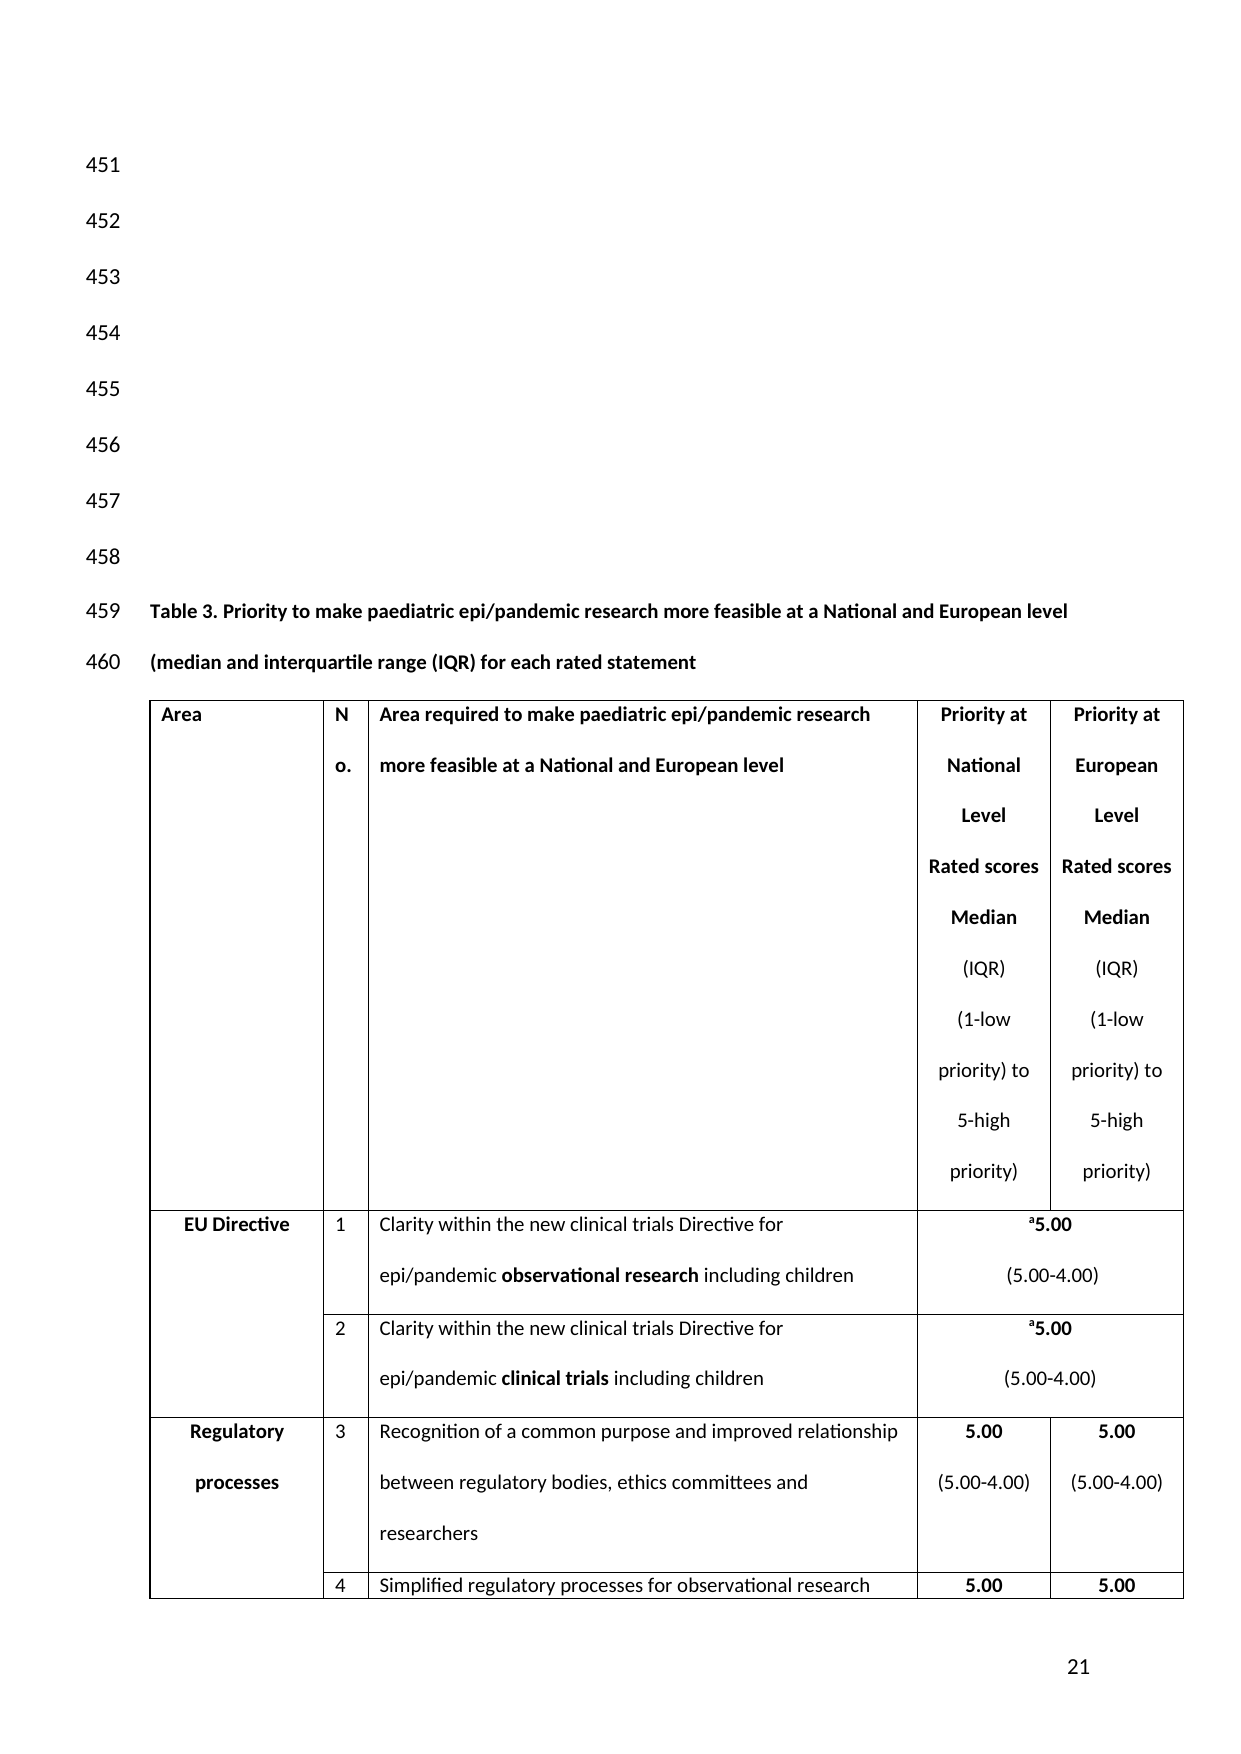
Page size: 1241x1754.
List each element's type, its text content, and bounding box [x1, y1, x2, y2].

table_cell EU Directive [151, 1211, 323, 1417]
table_cell Regulatory processes [151, 1418, 323, 1598]
table_cell a5.00 (5.00-4.00) [918, 1315, 1183, 1417]
table_cell 3 [324, 1418, 368, 1572]
table_cell Recognition of a common purpose and improved relationship between regulatory bodies, ethics committees and researchers [369, 1418, 917, 1572]
table_cell 4 [324, 1573, 368, 1598]
table_cell Clarity within the new clinical trials Directive for epi/pandemic clinical trials including children [369, 1315, 917, 1417]
table_cell 2 [324, 1315, 368, 1417]
text Table 3. Priority to make paediatric epi/pandemic research more feasible at a National and European level (median and interquartile range (IQR) for each rated statement [150, 598, 1090, 674]
table_cell 5.00 (5.00-4.00) [918, 1418, 1050, 1572]
table_cell Clarity within the new clinical trials Directive for epi/pandemic observational research including children [369, 1211, 917, 1314]
table_header Priority at European Level Rated scores Median (IQR) (1-low priority) to 5-high priority) [1051, 701, 1183, 1210]
table_header Priority at National Level Rated scores Median (IQR) (1-low priority) to 5-high priority) [918, 701, 1050, 1210]
table_cell 5.00 (5.00-4.00) [1051, 1573, 1183, 1598]
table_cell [369, 1573, 917, 1598]
table_header No. [324, 701, 368, 1210]
table_cell a5.00 (5.00-4.00) [918, 1211, 1183, 1314]
table_header Area [151, 701, 323, 1210]
table_cell 1 [324, 1211, 368, 1314]
table_cell 5.00 (5.00-4.00) [918, 1573, 1050, 1598]
table_header Area required to make paediatric epi/pandemic research more feasible at a National and European level [369, 701, 917, 1210]
table_cell 5.00 (5.00-4.00) [1051, 1418, 1183, 1572]
